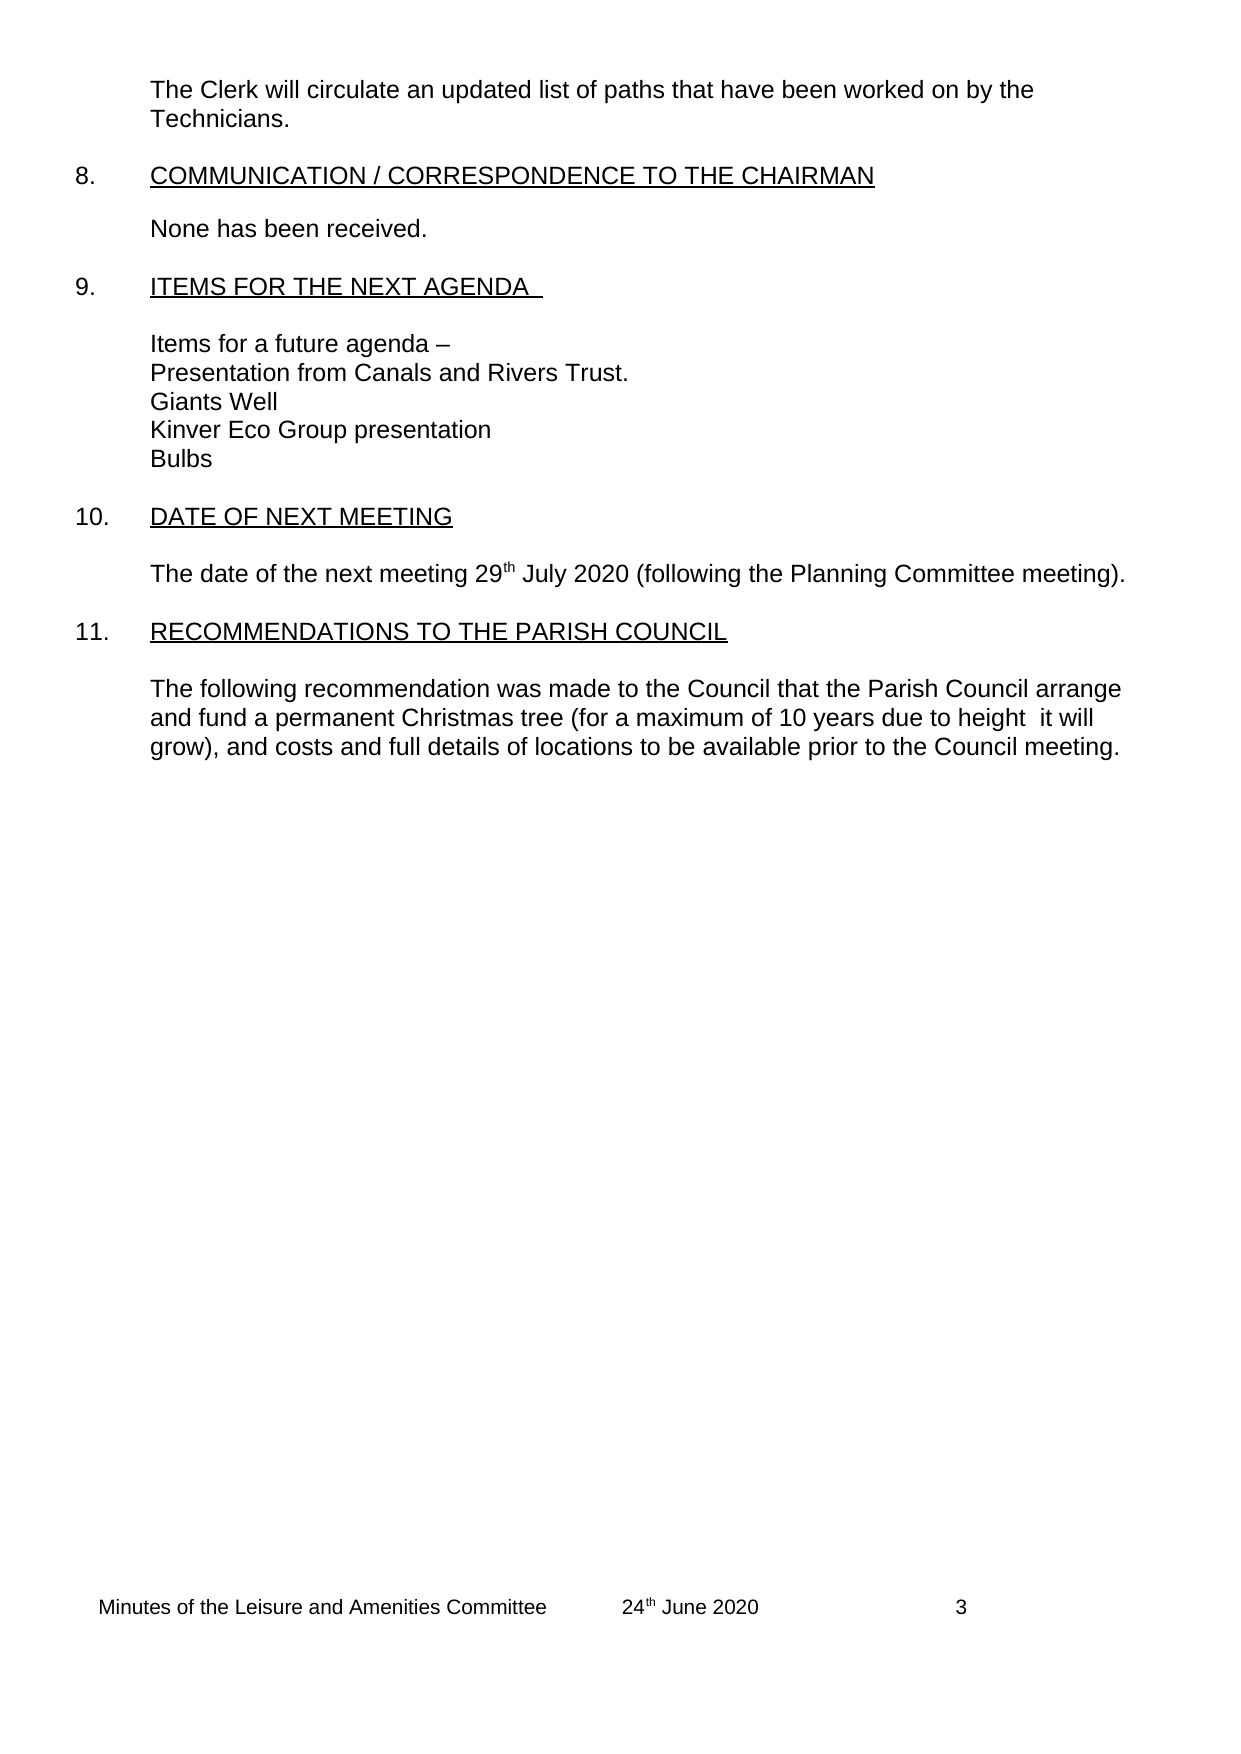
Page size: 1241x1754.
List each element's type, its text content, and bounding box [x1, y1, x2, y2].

text Kinver Eco Group presentation [150, 415, 1165, 444]
text The following recommendation was made to the Council that the Parish Council arrange and fund a permanent Christmas tree (for a maximum of 10 years due to height it will grow), and costs and full details of locations to be available prior to the Council meeting. [150, 674, 1165, 760]
text The date of the next meeting 29th July 2020 (following the Planning Committee meeting). [75, 559, 1165, 588]
text 11. RECOMMENDATIONS TO THE PARISH COUNCIL [75, 616, 1165, 645]
text The Clerk will circulate an updated list of paths that have been worked on by the Technicians. [150, 75, 1165, 132]
text Presentation from Canals and Rivers Trust. [150, 358, 1165, 386]
text None has been received. [75, 214, 1165, 243]
text 10. DATE OF NEXT MEETING [75, 501, 1165, 530]
text 8. COMMUNICATION / CORRESPONDENCE TO THE CHAIRMAN [75, 161, 1165, 190]
text Items for a future agenda – [75, 329, 1165, 358]
text Bulbs [150, 444, 1165, 473]
text Giants Well [150, 386, 1165, 415]
text 9. ITEMS FOR THE NEXT AGENDA [75, 271, 1165, 300]
